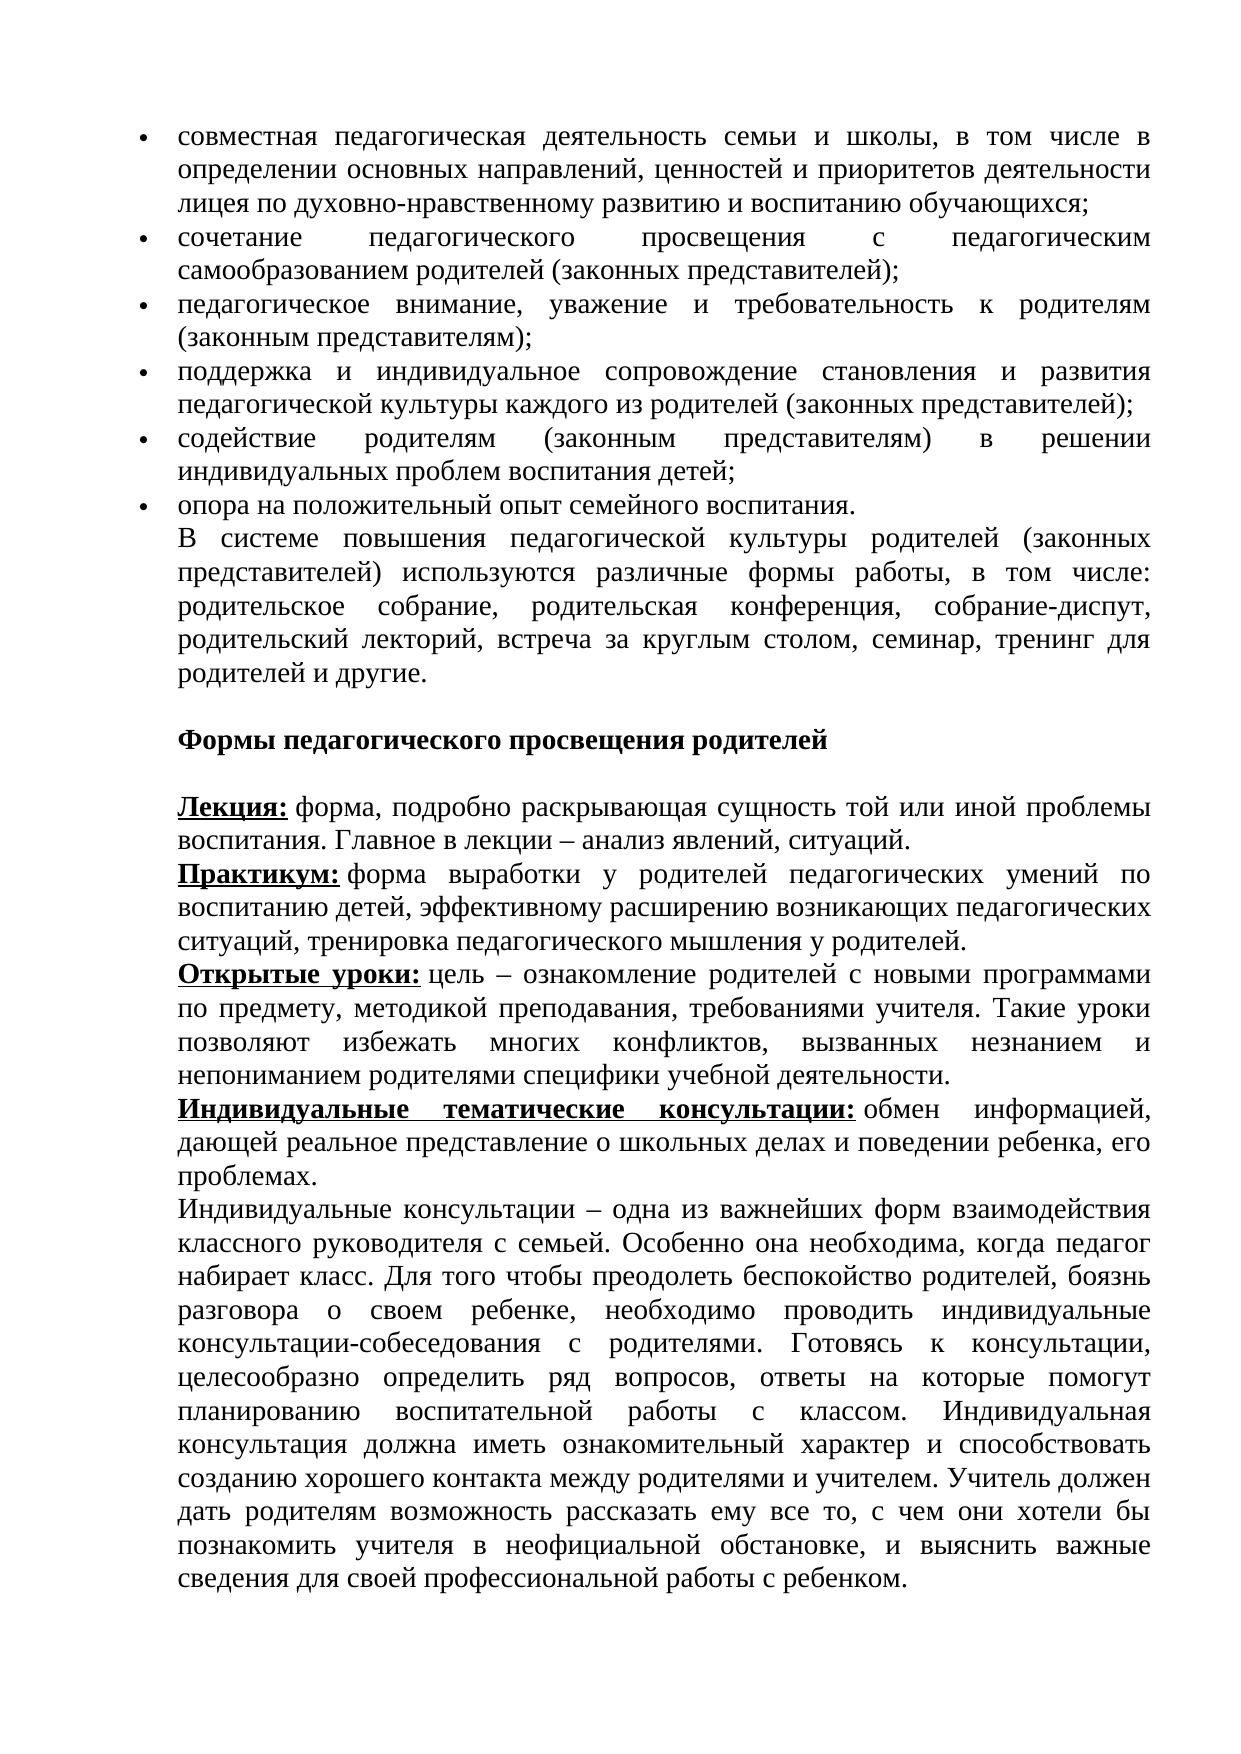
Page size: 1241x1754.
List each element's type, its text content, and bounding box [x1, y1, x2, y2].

list поддержка и индивидуальное сопровождение становления и развития педагогической культуры каждого из родителей (законных представителей); [140, 353, 1152, 420]
list совместная педагогическая деятельность семьи и школы, в том числе в определении основных направлений, ценностей и приоритетов деятельности лицея по духовно-нравственному развитию и воспитанию обучающихся; [140, 118, 1152, 219]
text В системе повышения педагогической культуры родителей (законных представителей) используются различные формы работы, в том числе: родительское собрание, родительская конференция, собрание-диспут, родительский лекторий, встреча за круглым столом, семинар, тренинг для родителей и другие. [177, 521, 1152, 688]
text Индивидуальные консультации – одна из важнейших форм взаимодействия классного руководителя с семьей. Особенно она необходима, когда педагог набирает класс. Для того чтобы преодолеть беспокойство родителей, боязнь разговора о своем ребенке, необходимо проводить индивидуальные консультации-собеседования с родителями. Готовясь к консультации, целесообразно определить ряд вопросов, ответы на которые помогут планированию воспитательной работы с классом. Индивидуальная консультация должна иметь ознакомительный характер и способствовать созданию хорошего контакта между родителями и учителем. Учитель должен дать родителям возможность рассказать ему все то, с чем они хотели бы познакомить учителя в неофициальной обстановке, и выяснить важные сведения для своей профессиональной работы с ребенком. [177, 1191, 1152, 1594]
text Практикум: форма выработки у родителей педагогических умений по воспитанию детей, эффективному расширению возникающих педагогических ситуаций, тренировка педагогического мышления у родителей. [177, 856, 1152, 957]
text Открытые уроки: цель – ознакомление родителей с новыми программами по предмету, методикой преподавания, требованиями учителя. Такие уроки позволяют избежать многих конфликтов, вызванных незнанием и непониманием родителями специфики учебной деятельности. [177, 957, 1152, 1091]
list содействие родителям (законным представителям) в решении индивидуальных проблем воспитания детей; [140, 420, 1152, 487]
text Формы педагогического просвещения родителей [177, 722, 1152, 755]
text Индивидуальные тематические консультации: обмен информацией, дающей реальное представление о школьных делах и поведении ребенка, его проблемах. [177, 1091, 1152, 1191]
list педагогическое внимание, уважение и требовательность к родителям (законным представителям); [140, 286, 1152, 353]
list сочетание педагогического просвещения с педагогическим самообразованием родителей (законных представителей); [140, 219, 1152, 286]
text Лекция: форма, подробно раскрывающая сущность той или иной проблемы воспитания. Главное в лекции – анализ явлений, ситуаций. [177, 789, 1152, 856]
list опора на положительный опыт семейного воспитания. [140, 487, 1152, 521]
